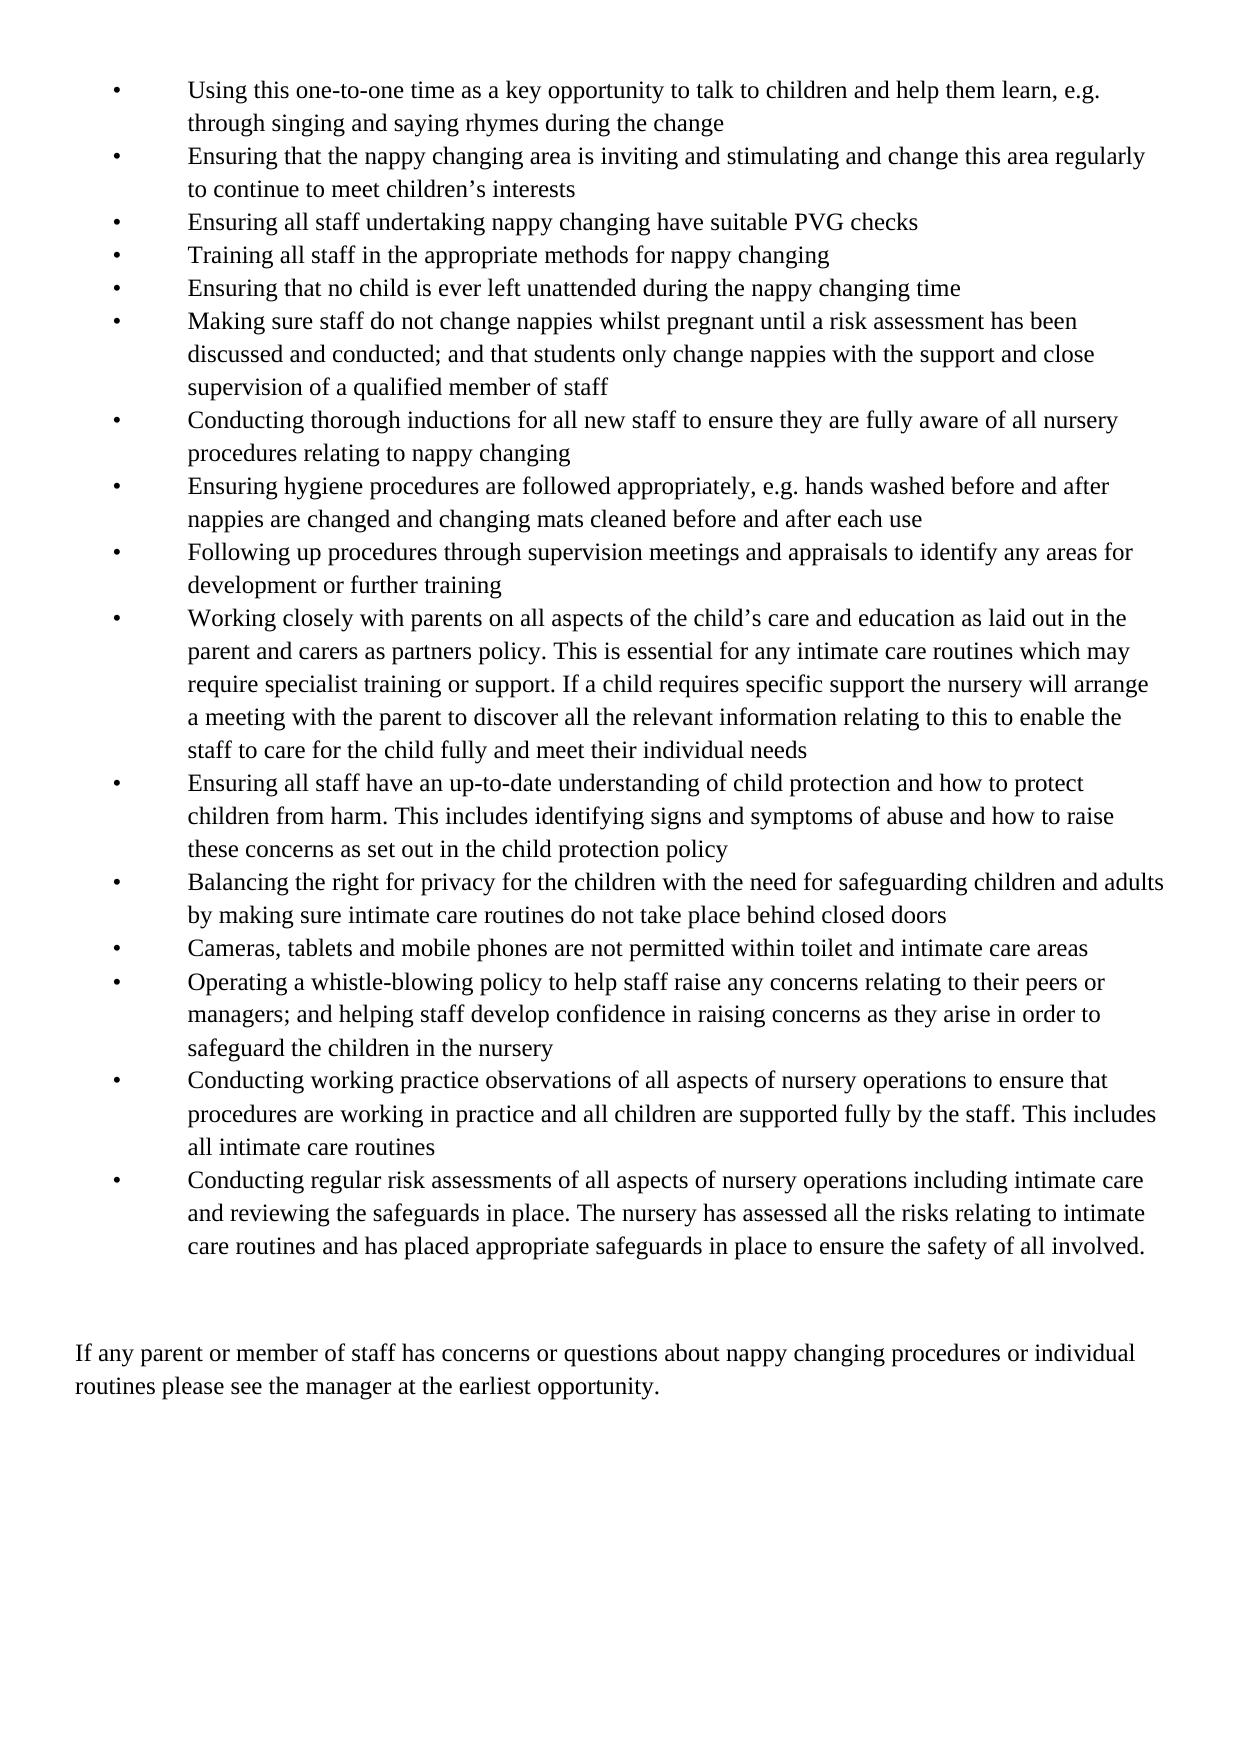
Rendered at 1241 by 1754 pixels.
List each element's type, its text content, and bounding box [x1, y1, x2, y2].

list Training all staff in the appropriate methods for nappy changing [112, 240, 1165, 269]
list Working closely with parents on all aspects of the child’s care and education as laid out in the parent and carers as partners policy. This is essential for any intimate care routines which may require specialist training or support. If a child requires specific support the nursery will arrange a meeting with the parent to discover all the relevant information relating to this to enable the staff to care for the child fully and meet their individual needs [112, 603, 1165, 764]
list Conducting regular risk assessments of all aspects of nursery operations including intimate care and reviewing the safeguards in place. The nursery has assessed all the risks relating to intimate care routines and has placed appropriate safeguards in place to ensure the safety of all involved. [112, 1165, 1165, 1259]
list Making sure staff do not change nappies whilst pregnant until a risk assessment has been discussed and conducted; and that students only change nappies with the support and close supervision of a qualified member of staff [112, 306, 1165, 401]
list Ensuring all staff have an up-to-date understanding of child protection and how to protect children from harm. This includes identifying signs and symptoms of abuse and how to raise these concerns as set out in the child protection policy [112, 768, 1165, 863]
list Conducting working practice observations of all aspects of nursery operations to ensure that procedures are working in practice and all children are supported fully by the staff. This includes all intimate care routines [112, 1066, 1165, 1160]
list Following up procedures through supervision meetings and appraisals to identify any areas for development or further training [112, 537, 1165, 599]
list Ensuring hygiene procedures are followed appropriately, e.g. hands washed before and after nappies are changed and changing mats cleaned before and after each use [112, 471, 1165, 533]
text If any parent or member of staff has concerns or questions about nappy changing procedures or individual routines please see the manager at the earliest opportunity. [75, 1338, 1165, 1400]
list Ensuring that no child is ever left unattended during the nappy changing time [112, 273, 1165, 302]
list Operating a whistle-blowing policy to help staff raise any concerns relating to their peers or managers; and helping staff develop confidence in raising concerns as they arise in order to safeguard the children in the nursery [112, 967, 1165, 1061]
list Ensuring that the nappy changing area is inviting and stimulating and change this area regularly to continue to meet children’s interests [112, 141, 1165, 203]
list Using this one-to-one time as a key opportunity to talk to children and help them learn, e.g. through singing and saying rhymes during the change [112, 75, 1165, 137]
list Balancing the right for privacy for the children with the need for safeguarding children and adults by making sure intimate care routines do not take place behind closed doors [112, 867, 1165, 929]
list Cameras, tablets and mobile phones are not permitted within toilet and intimate care areas [112, 933, 1165, 962]
list Conducting thorough inductions for all new staff to ensure they are fully aware of all nursery procedures relating to nappy changing [112, 405, 1165, 467]
list Ensuring all staff undertaking nappy changing have suitable PVG checks [112, 207, 1165, 236]
